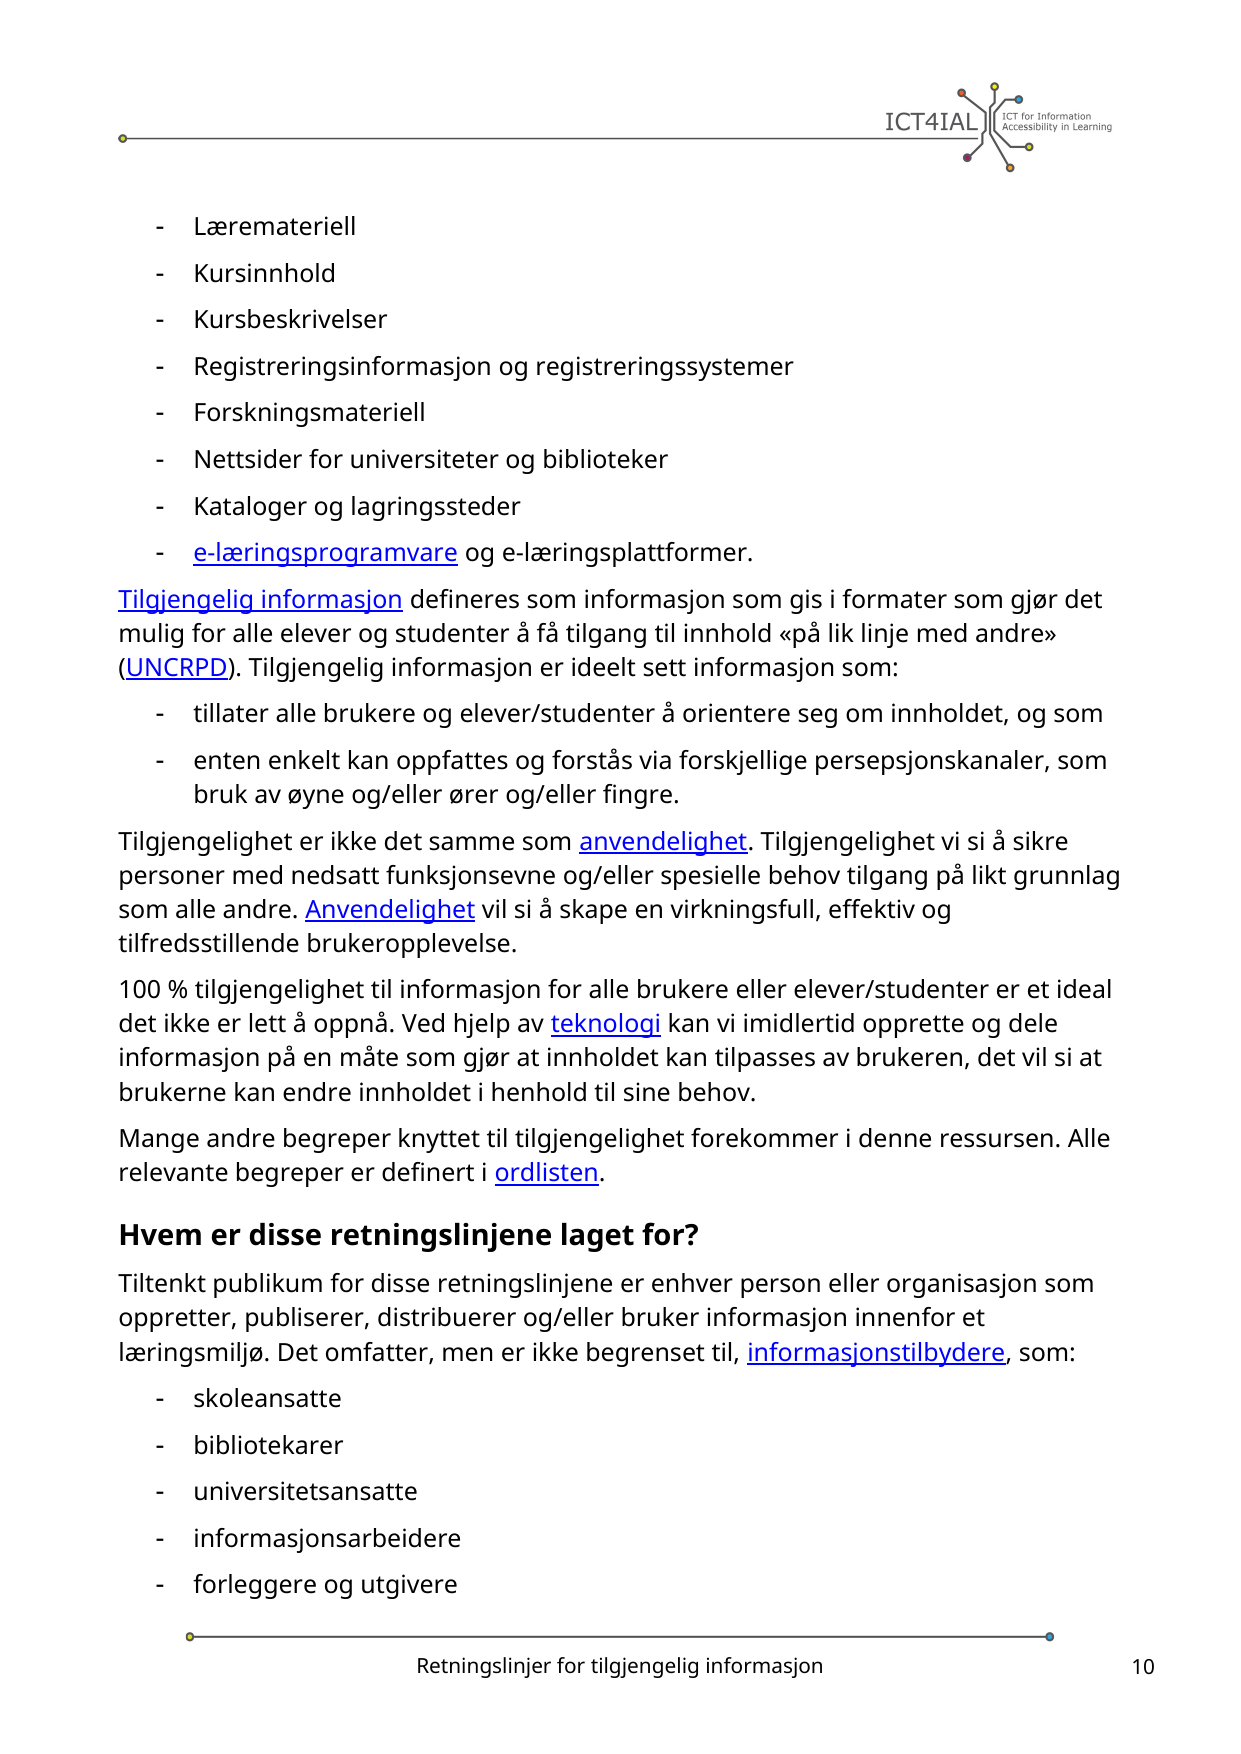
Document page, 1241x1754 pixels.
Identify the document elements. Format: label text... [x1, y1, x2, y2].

text 100 % tilgjengelighet til informasjon for alle brukere eller elever/studenter er et ideal det ikke er lett å oppnå. Ved hjelp av teknologi kan vi imidlertid opprette og dele informasjon på en måte som gjør at innholdet kan tilpasses av brukeren, det vil si at brukerne kan endre innholdet i henhold til sine behov. [118, 972, 1122, 1108]
list forleggere og utgivere [156, 1567, 1122, 1601]
picture [118, 73, 1123, 181]
text Tiltenkt publikum for disse retningslinjene er enhver person eller organisasjon som oppretter, publiserer, distribuerer og/eller bruker informasjon innenfor et læringsmiljø. Det omfatter, men er ikke begrenset til, informasjonstilbydere, som: [118, 1266, 1122, 1368]
text Tilgjengelig informasjon defineres som informasjon som gis i formater som gjør det mulig for alle elever og studenter å få tilgang til innhold «på lik linje med andre» (UNCRPD). Tilgjengelig informasjon er ideelt sett informasjon som: [118, 581, 1122, 683]
list informasjonsarbeidere [156, 1520, 1122, 1554]
list Læremateriell [156, 209, 1122, 243]
list Registreringsinformasjon og registreringssystemer [156, 348, 1122, 383]
text Tilgjengelighet er ikke det samme som anvendelighet. Tilgjengelighet vi si å sikre personer med nedsatt funksjonsevne og/eller spesielle behov tilgang på likt grunnlag som alle andre. Anvendelighet vil si å skape en virkningsfull, effektiv og tilfredsstillende brukeropplevelse. [118, 823, 1122, 959]
list tillater alle brukere og elever/studenter å orientere seg om innholdet, og som [156, 696, 1122, 730]
list Forskningsmateriell [156, 395, 1122, 429]
list bibliotekarer [156, 1427, 1122, 1461]
picture [185, 1620, 1055, 1652]
list universitetsansatte [156, 1474, 1122, 1508]
text Mange andre begreper knyttet til tilgjengelighet forekommer i denne ressursen. Alle relevante begreper er definert i ordlisten. [118, 1121, 1122, 1189]
list Kataloger og lagringssteder [156, 488, 1122, 522]
list e-læringsprogramvare og e-læringsplattformer. [156, 535, 1122, 569]
list Nettsider for universiteter og biblioteker [156, 442, 1122, 476]
subtitle Hvem er disse retningslinjene laget for? [118, 1214, 1122, 1253]
list enten enkelt kan oppfattes og forstås via forskjellige persepsjonskanaler, som bruk av øyne og/eller ører og/eller fingre. [156, 743, 1122, 811]
list skoleansatte [156, 1381, 1122, 1415]
list Kursinnhold [156, 255, 1122, 289]
list Kursbeskrivelser [156, 302, 1122, 336]
